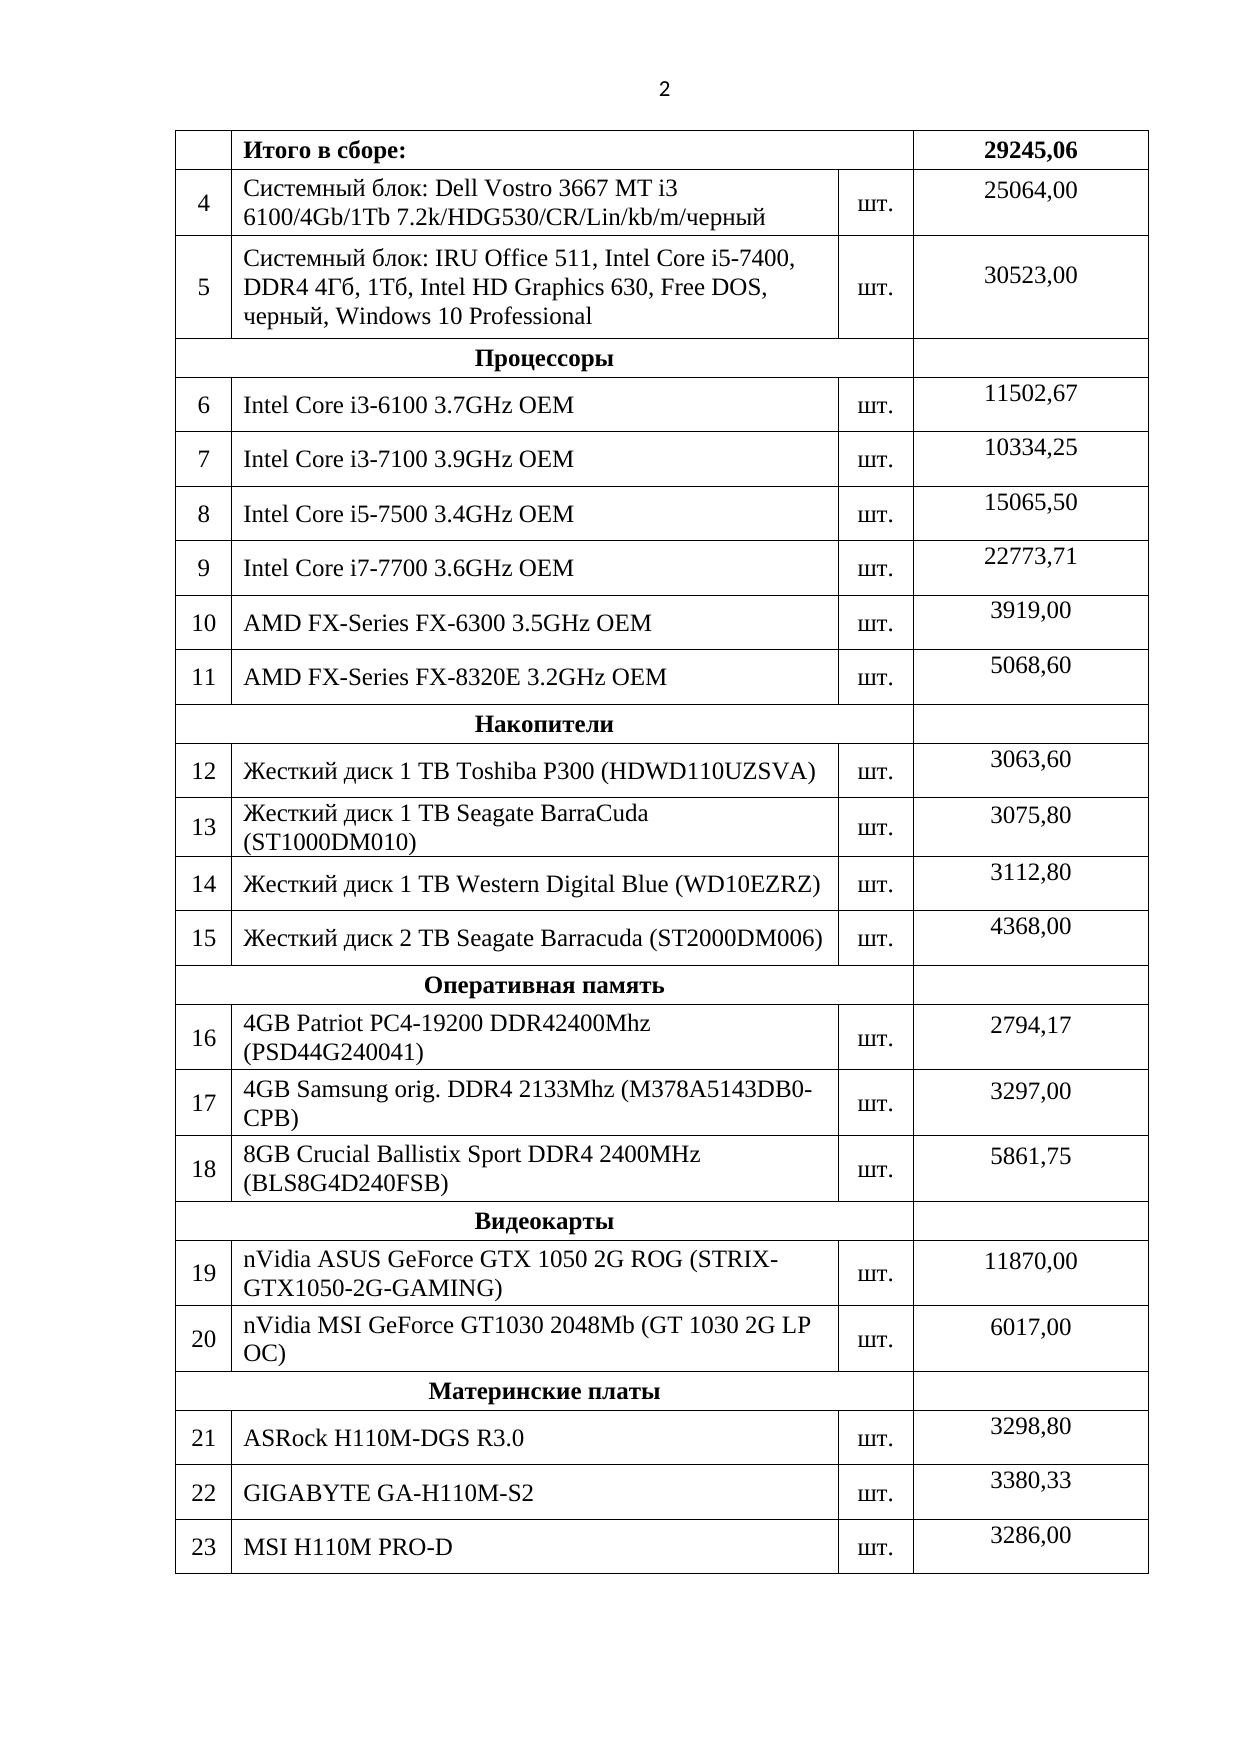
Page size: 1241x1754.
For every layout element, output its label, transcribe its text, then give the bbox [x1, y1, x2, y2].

table_cell шт. [839, 1241, 913, 1305]
table_cell Жесткий диск 1 TB Seagate BarraCuda (ST1000DM010) [232, 798, 838, 856]
table_cell Системный блок: Dell Vostro 3667 MT i3 6100/4Gb/1Tb 7.2k/HDG530/CR/Lin/kb/m/черный [232, 170, 838, 234]
table_cell Жесткий диск 1 TB Toshiba P300 (HDWD110UZSVA) [232, 744, 838, 797]
table_cell 3919,00 [914, 596, 1148, 649]
table_cell шт. [839, 1005, 913, 1069]
table_cell 4GB Patriot PC4-19200 DDR42400Mhz (PSD44G240041) [232, 1005, 838, 1069]
table_cell шт. [839, 1520, 913, 1573]
table_cell 3286,00 [914, 1520, 1148, 1573]
table_cell nVidia MSI GeForce GT1030 2048Mb (GT 1030 2G LP OC) [232, 1306, 838, 1371]
table_cell шт. [839, 596, 913, 649]
table_cell [914, 1372, 1148, 1410]
table_cell 18 [176, 1136, 231, 1201]
table_cell 20 [176, 1306, 231, 1371]
table_cell MSI H110M PRO-D [232, 1520, 838, 1573]
table_cell 12 [176, 744, 231, 797]
table_cell шт. [839, 432, 913, 486]
table_cell 23 [176, 1520, 231, 1573]
table_cell 3298,80 [914, 1411, 1148, 1464]
table_cell Intel Core i5-7500 3.4GHz OEM [232, 487, 838, 540]
table_cell шт. [839, 378, 913, 431]
table_cell 2794,17 [914, 1005, 1148, 1069]
table_cell 5068,60 [914, 650, 1148, 703]
table_cell 16 [176, 1005, 231, 1069]
table_cell 3063,60 [914, 744, 1148, 797]
table_cell шт. [839, 1070, 913, 1135]
table_cell 22 [176, 1465, 231, 1519]
table_cell 3297,00 [914, 1070, 1148, 1135]
table_cell шт. [839, 857, 913, 910]
table_cell Intel Core i3-7100 3.9GHz OEM [232, 432, 838, 486]
table_cell 11870,00 [914, 1241, 1148, 1305]
table_cell Накопители [176, 705, 913, 743]
table_cell 8GB Crucial Ballistix Sport DDR4 2400MHz (BLS8G4D240FSB) [232, 1136, 838, 1201]
table_cell 19 [176, 1241, 231, 1305]
table_cell 22773,71 [914, 541, 1148, 594]
table_cell 3380,33 [914, 1465, 1148, 1519]
table_cell шт. [839, 487, 913, 540]
table_cell 11 [176, 650, 231, 703]
table_cell nVidia ASUS GeForce GTX 1050 2G ROG (STRIX-GTX1050-2G-GAMING) [232, 1241, 838, 1305]
table_cell шт. [839, 170, 913, 234]
table_cell Жесткий диск 1 TB Western Digital Blue (WD10EZRZ) [232, 857, 838, 910]
table_cell 21 [176, 1411, 231, 1464]
table_cell 10 [176, 596, 231, 649]
table_cell шт. [839, 1136, 913, 1201]
table_cell Intel Core i3-6100 3.7GHz OEM [232, 378, 838, 431]
table_cell 14 [176, 857, 231, 910]
table_cell [914, 966, 1148, 1004]
table_cell 17 [176, 1070, 231, 1135]
table_cell 9 [176, 541, 231, 594]
table_cell 3075,80 [914, 798, 1148, 856]
table_cell 11502,67 [914, 378, 1148, 431]
table_cell 15 [176, 911, 231, 964]
table_cell 3112,80 [914, 857, 1148, 910]
table_cell Видеокарты [176, 1202, 913, 1239]
table_cell шт. [839, 798, 913, 856]
table_cell 25064,00 [914, 170, 1148, 234]
table_cell шт. [839, 236, 913, 338]
table_cell шт. [839, 650, 913, 703]
table_cell 4368,00 [914, 911, 1148, 964]
table_cell 6017,00 [914, 1306, 1148, 1371]
table_cell 15065,50 [914, 487, 1148, 540]
table_cell шт. [839, 1465, 913, 1519]
table_cell Материнские платы [176, 1372, 913, 1410]
table_cell Системный блок: IRU Office 511, Intel Core i5-7400, DDR4 4Гб, 1Тб, Intel HD Graphics 630, Free DOS, черный, Windows 10 Professional [232, 236, 838, 338]
table_cell [914, 1202, 1148, 1239]
table_cell Процессоры [176, 339, 913, 377]
table_cell Итого в сборе: [232, 131, 913, 169]
table_cell 13 [176, 798, 231, 856]
table_cell шт. [839, 1411, 913, 1464]
table_cell ASRock H110M-DGS R3.0 [232, 1411, 838, 1464]
table_cell AMD FX-Series FX-6300 3.5GHz OEM [232, 596, 838, 649]
table_cell 10334,25 [914, 432, 1148, 486]
table_cell 5 [176, 236, 231, 338]
table_cell шт. [839, 541, 913, 594]
table_cell шт. [839, 744, 913, 797]
table_cell Intel Core i7-7700 3.6GHz OEM [232, 541, 838, 594]
table_cell шт. [839, 1306, 913, 1371]
table_cell [914, 705, 1148, 743]
table_cell 6 [176, 378, 231, 431]
table_cell 4 [176, 170, 231, 234]
table_cell 29245,06 [914, 131, 1148, 169]
table_cell Жесткий диск 2 TB Seagate Barracuda (ST2000DM006) [232, 911, 838, 964]
table_cell AMD FX-Series FX-8320E 3.2GHz OEM [232, 650, 838, 703]
table_cell GIGABYTE GA-H110M-S2 [232, 1465, 838, 1519]
table_cell 4GB Samsung orig. DDR4 2133Mhz (M378A5143DB0-CPB) [232, 1070, 838, 1135]
table_cell 8 [176, 487, 231, 540]
table_cell шт. [839, 911, 913, 964]
table_cell Оперативная память [176, 966, 913, 1004]
table_cell [914, 339, 1148, 377]
table_cell 30523,00 [914, 236, 1148, 338]
table_cell 7 [176, 432, 231, 486]
table_cell 5861,75 [914, 1136, 1148, 1201]
